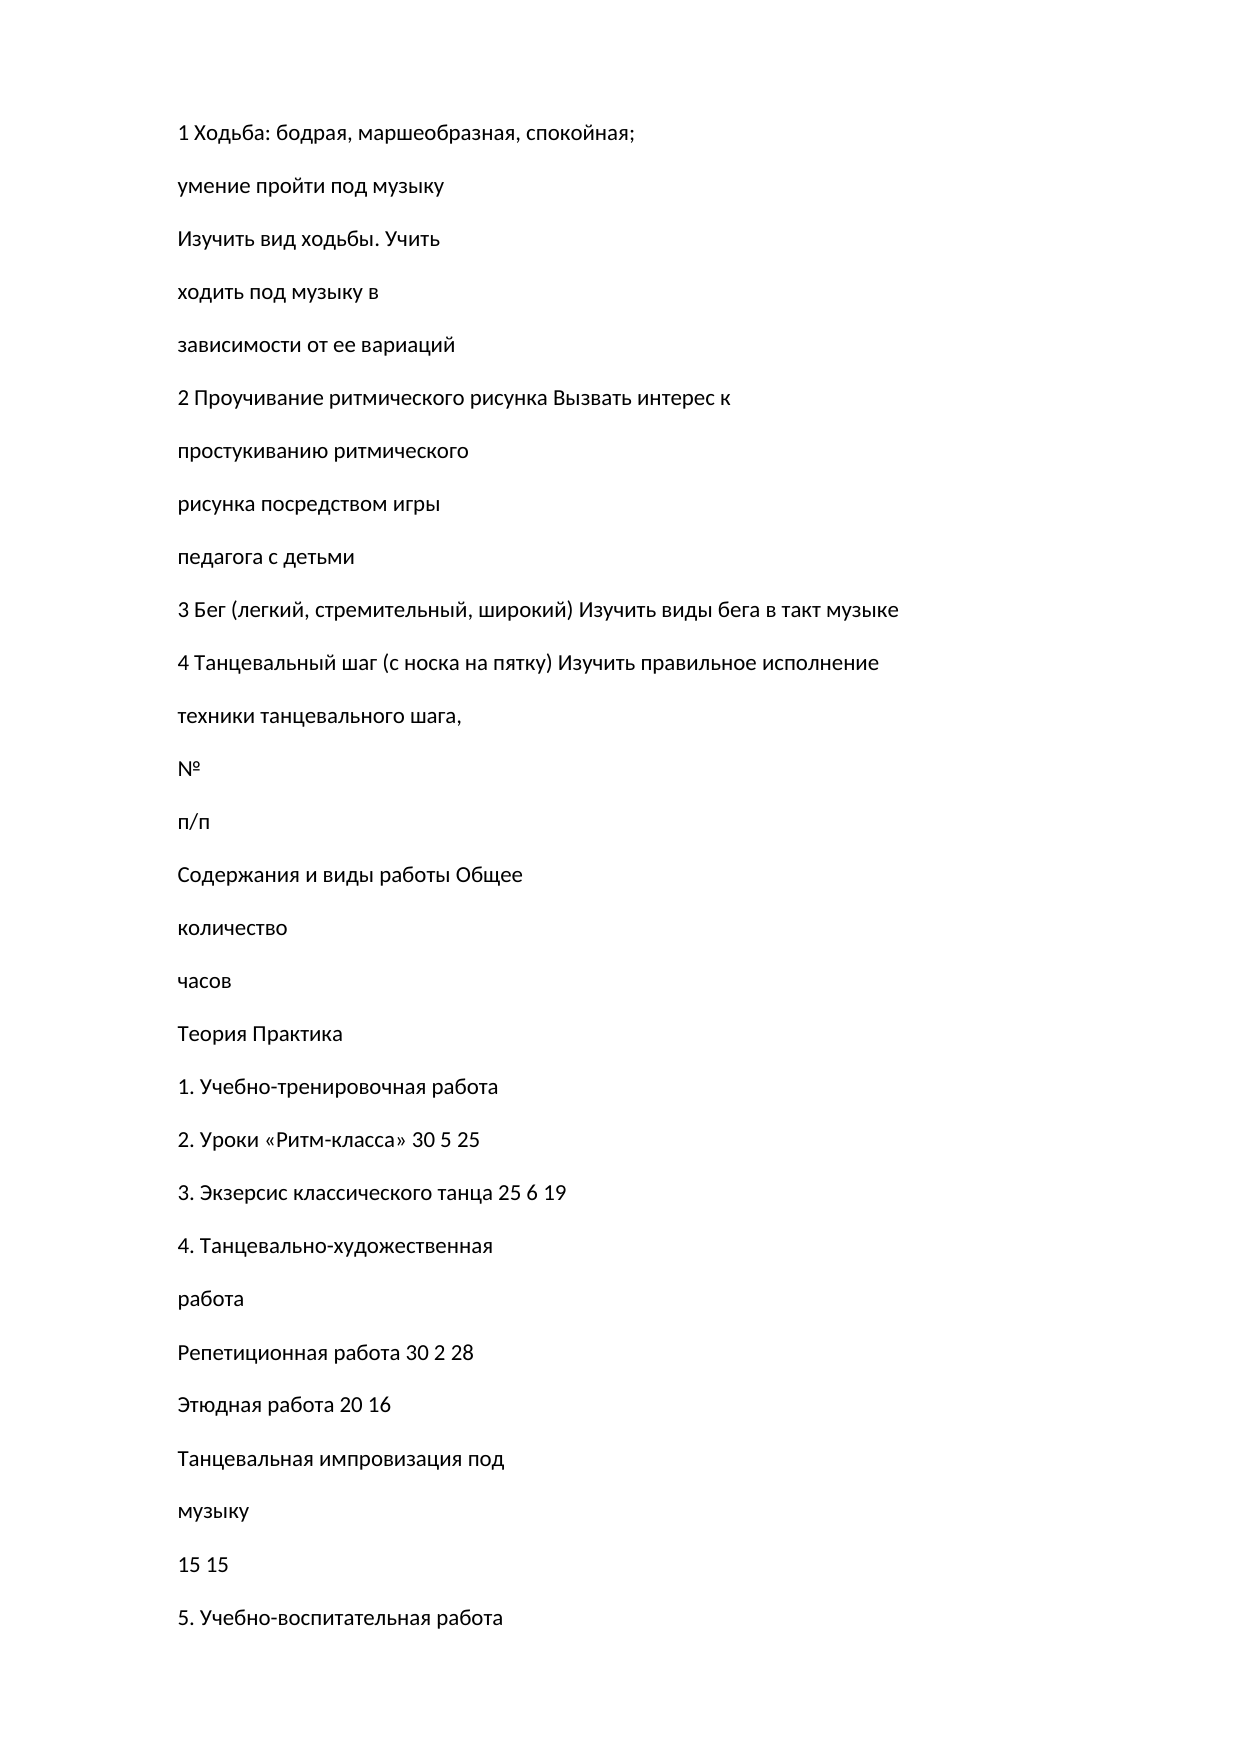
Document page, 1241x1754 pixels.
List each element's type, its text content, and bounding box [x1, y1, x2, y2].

text Танцевальная импровизация под [177, 1444, 1152, 1472]
text 4 Танцевальный шаг (с носка на пятку) Изучить правильное исполнение [177, 648, 1152, 676]
text № [177, 754, 1152, 782]
text простукиванию ритмического [177, 436, 1152, 464]
text музыку [177, 1497, 1152, 1525]
text 3 Бег (легкий, стремительный, широкий) Изучить виды бега в такт музыке [177, 595, 1152, 623]
text 2. Уроки «Ритм-класса» 30 5 25 [177, 1126, 1152, 1153]
text 5. Учебно-воспитательная работа [177, 1603, 1152, 1631]
text часов [177, 966, 1152, 994]
text Этюдная работа 20 16 [177, 1391, 1152, 1419]
text Изучить вид ходьбы. Учить [177, 224, 1152, 252]
text рисунка посредством игры [177, 489, 1152, 517]
text п/п [177, 807, 1152, 835]
text Содержания и виды работы Общее [177, 860, 1152, 888]
text 15 15 [177, 1550, 1152, 1578]
text ходить под музыку в [177, 277, 1152, 305]
text 1 Ходьба: бодрая, маршеобразная, спокойная; [177, 118, 1152, 146]
text техники танцевального шага, [177, 701, 1152, 729]
text Репетиционная работа 30 2 28 [177, 1338, 1152, 1366]
text умение пройти под музыку [177, 171, 1152, 199]
text зависимости от ее вариаций [177, 330, 1152, 358]
text 4. Танцевально-художественная [177, 1232, 1152, 1259]
text Теория Практика [177, 1019, 1152, 1047]
text 1. Учебно-тренировочная работа [177, 1072, 1152, 1101]
text 2 Проучивание ритмического рисунка Вызвать интерес к [177, 383, 1152, 411]
text работа [177, 1284, 1152, 1313]
text педагога с детьми [177, 542, 1152, 570]
text 3. Экзерсис классического танца 25 6 19 [177, 1178, 1152, 1207]
text количество [177, 913, 1152, 941]
